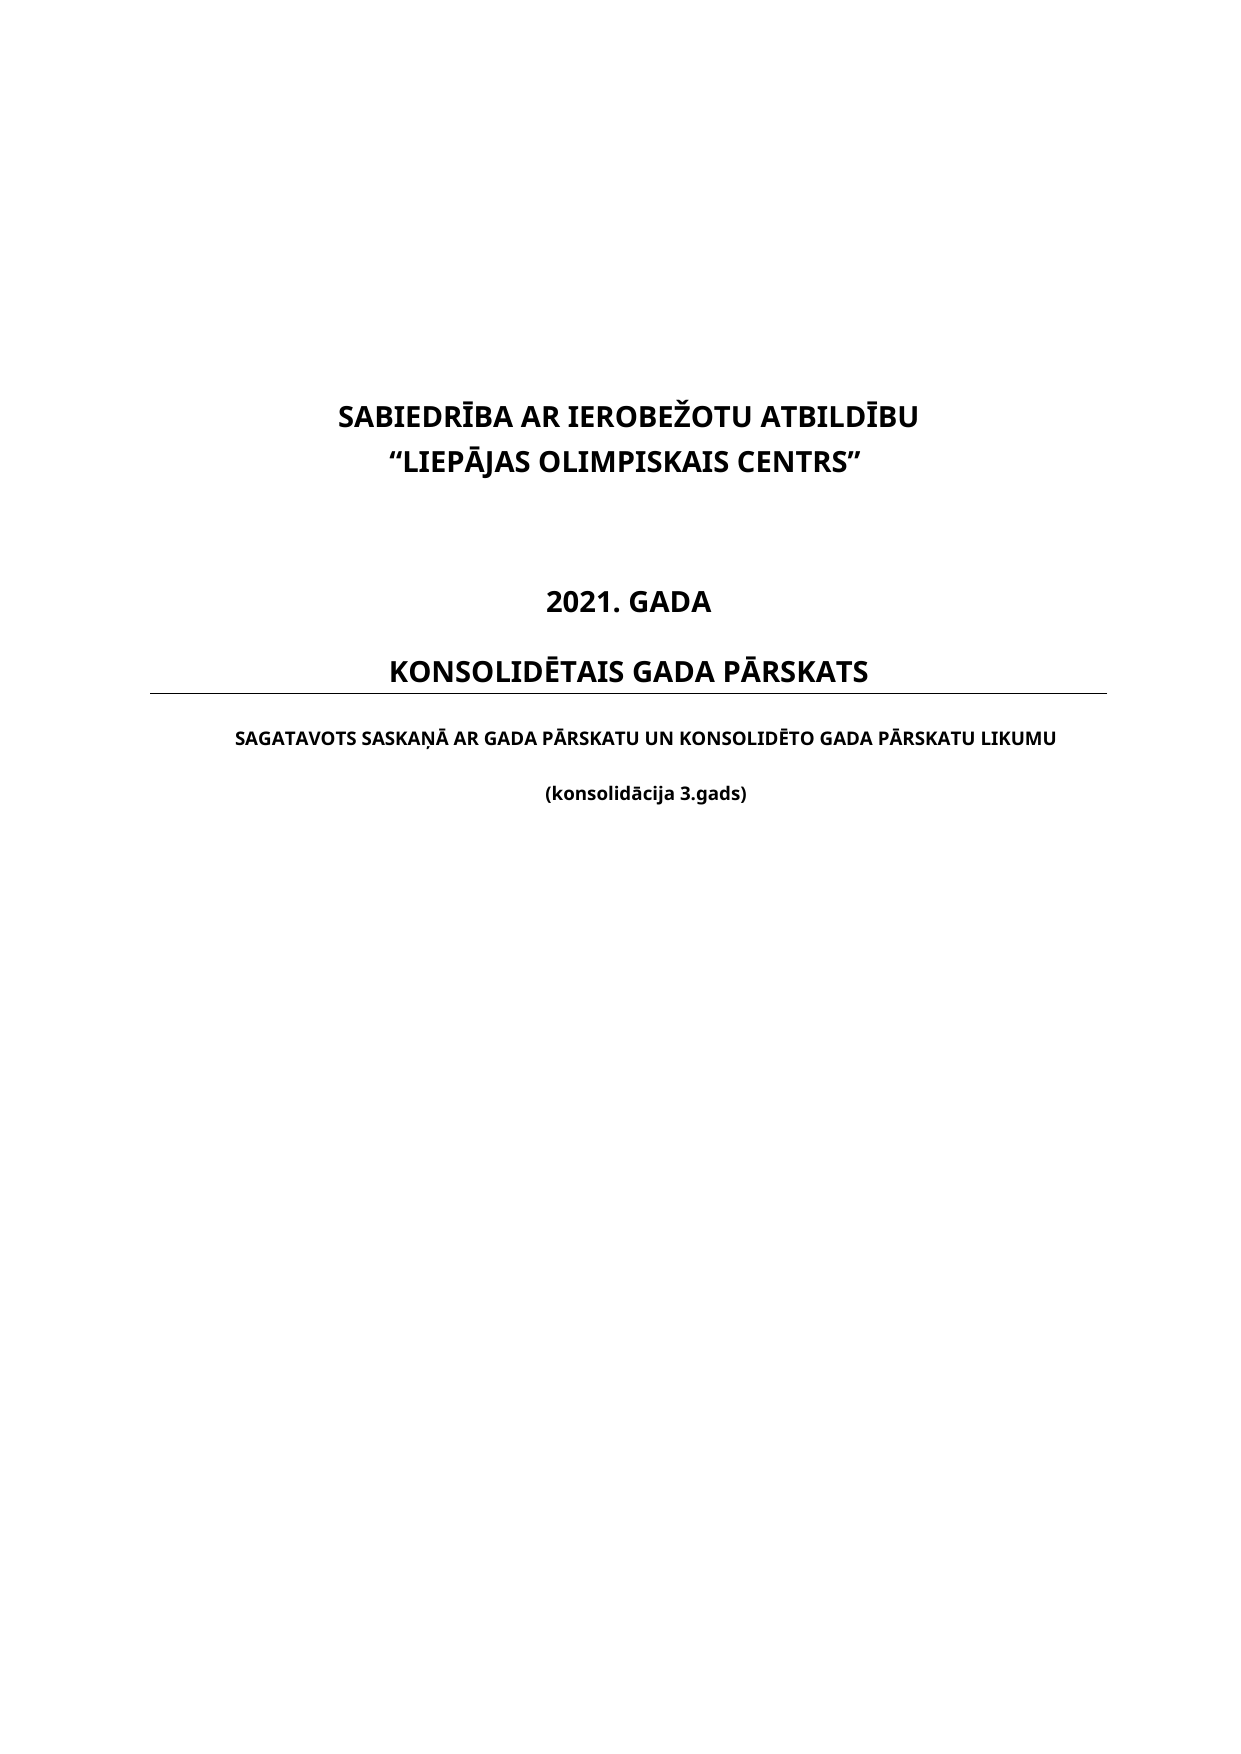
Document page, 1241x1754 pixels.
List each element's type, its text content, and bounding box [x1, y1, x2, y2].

text 2021. GADA [150, 581, 1107, 621]
text SABIEDRĪBA AR IEROBEŽOTU ATBILDĪBU [150, 396, 1107, 436]
text “LIEPĀJAS OLIMPISKAIS CENTRS” [150, 442, 1107, 511]
text (konsolidācija 3.gads) [150, 780, 1142, 805]
text KONSOLIDĒTAIS GADA PĀRSKATS [150, 652, 1107, 693]
text SAGATAVOTS SASKAŅĀ AR GADA PĀRSKATU UN KONSOLIDĒTO GADA PĀRSKATU LIKUMU [150, 726, 1142, 751]
